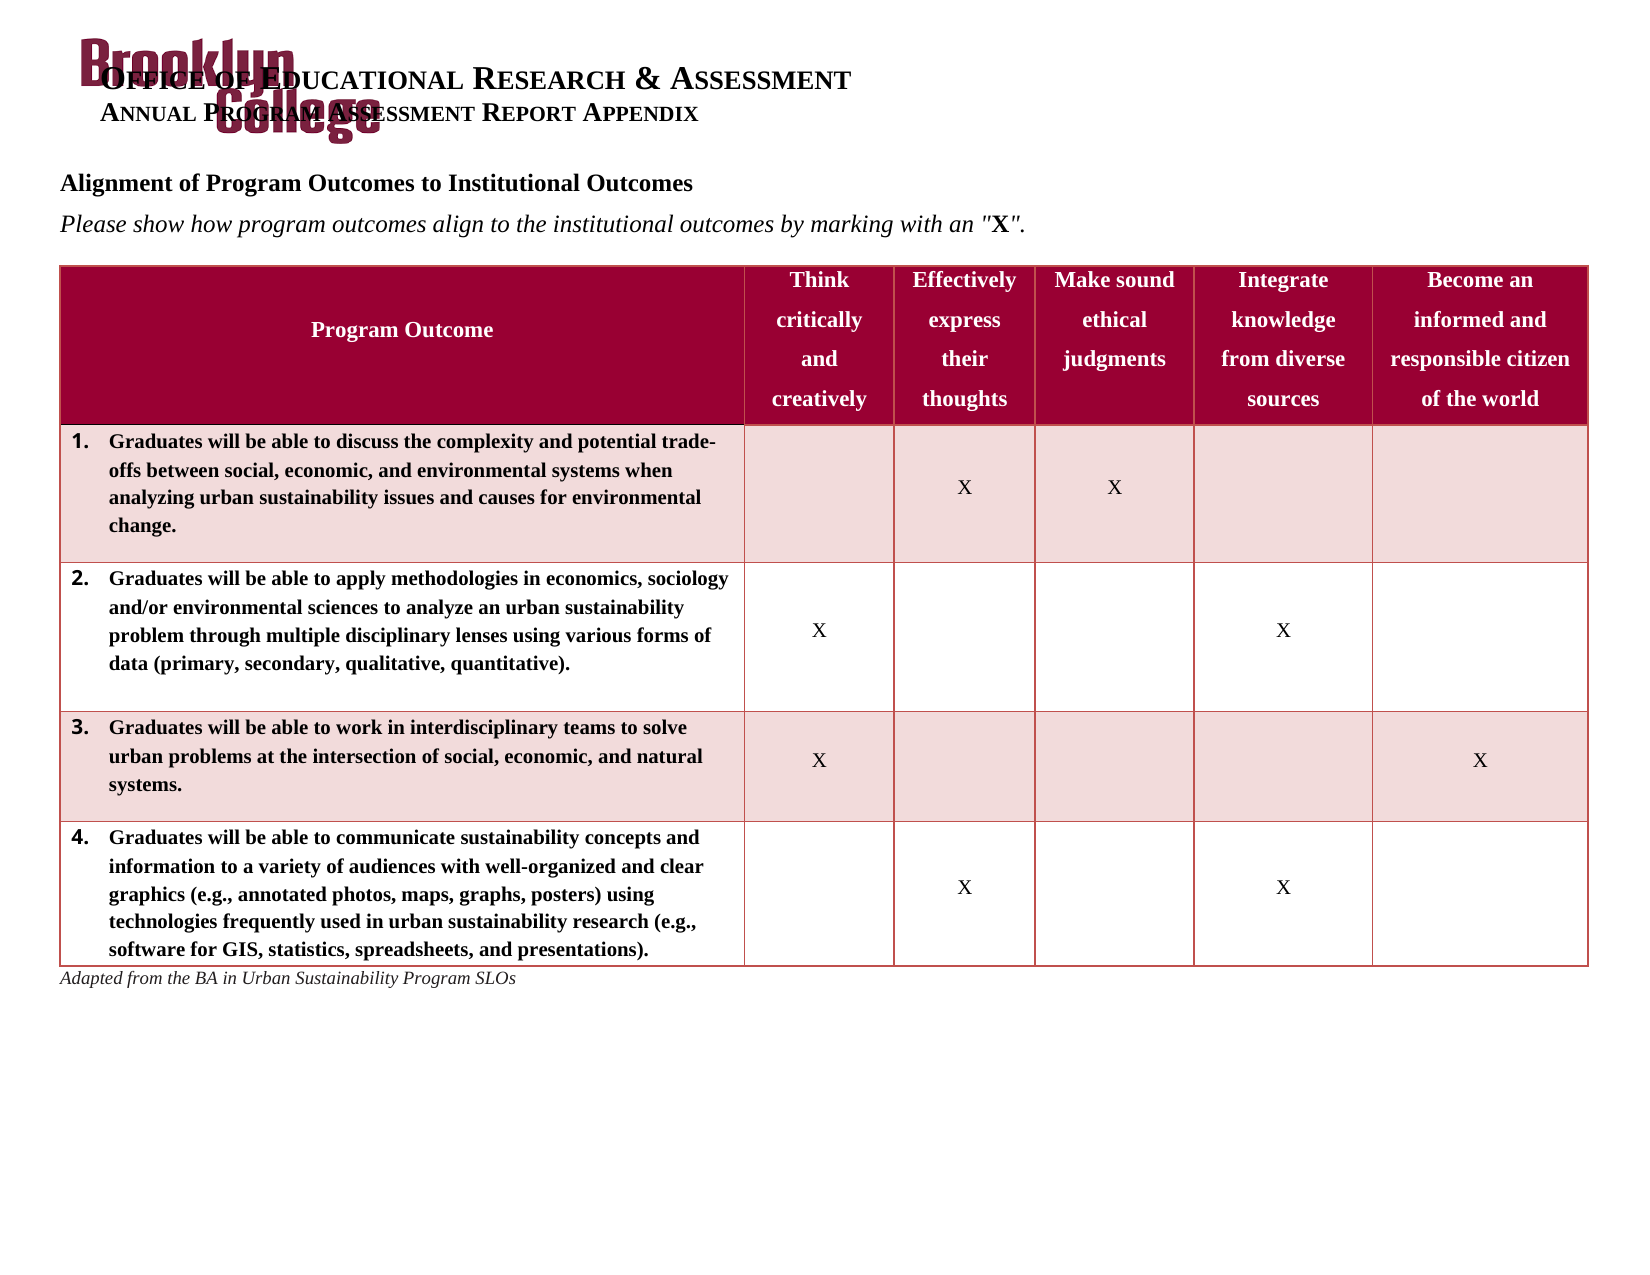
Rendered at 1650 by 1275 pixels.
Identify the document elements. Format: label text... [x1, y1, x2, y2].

table_header Think critically and creatively [745, 267, 893, 424]
table_cell [1195, 712, 1372, 821]
text Please show how program outcomes align to the institutional outcomes by marking with an "X". [60, 209, 1590, 238]
table_cell Graduates will be able to apply methodologies in economics, sociology and/or environmental sciences to analyze an urban sustainability problem through multiple disciplinary lenses using various forms of data (primary, secondary, qualitative, quantitative). [61, 563, 744, 711]
table_cell [745, 426, 893, 562]
table_cell X [745, 563, 893, 711]
table_cell X [1195, 563, 1372, 711]
table_cell [1036, 563, 1193, 711]
table_header Make sound ethical judgments [1036, 267, 1193, 424]
table_cell X [1195, 822, 1372, 965]
table_cell [1036, 822, 1193, 965]
table_cell X [895, 822, 1034, 965]
table_cell X [1036, 426, 1193, 562]
table_cell Graduates will be able to discuss the complexity and potential trade-offs between social, economic, and environmental systems when analyzing urban sustainability issues and causes for environmental change. [61, 425, 744, 562]
table_cell X [895, 426, 1034, 562]
text Alignment of Program Outcomes to Institutional Outcomes [60, 168, 1590, 197]
table_cell [895, 563, 1034, 711]
table_cell [1373, 822, 1587, 965]
table_header Program Outcome [61, 267, 744, 424]
table_cell X [745, 712, 893, 821]
table_header Integrate knowledge from diverse sources [1195, 267, 1372, 424]
table_cell [1373, 563, 1587, 711]
table_cell [745, 822, 893, 965]
table_cell [1195, 426, 1372, 562]
table_cell [1036, 712, 1193, 821]
table_cell X [1373, 712, 1587, 821]
table_cell Graduates will be able to work in interdisciplinary teams to solve urban problems at the intersection of social, economic, and natural systems. [61, 712, 744, 821]
table_cell [895, 712, 1034, 821]
text Adapted from the BA in Urban Sustainability Program SLOs [60, 967, 1590, 988]
table_header Effectively express their thoughts [895, 267, 1034, 424]
picture [81, 38, 380, 144]
table_header Become an informed and responsible citizen of the world [1373, 267, 1587, 424]
table_cell Graduates will be able to communicate sustainability concepts and information to a variety of audiences with well-organized and clear graphics (e.g., annotated photos, maps, graphs, posters) using technologies frequently used in urban sustainability research (e.g., software for GIS, statistics, spreadsheets, and presentations). [61, 822, 744, 965]
table_cell [1373, 426, 1587, 562]
